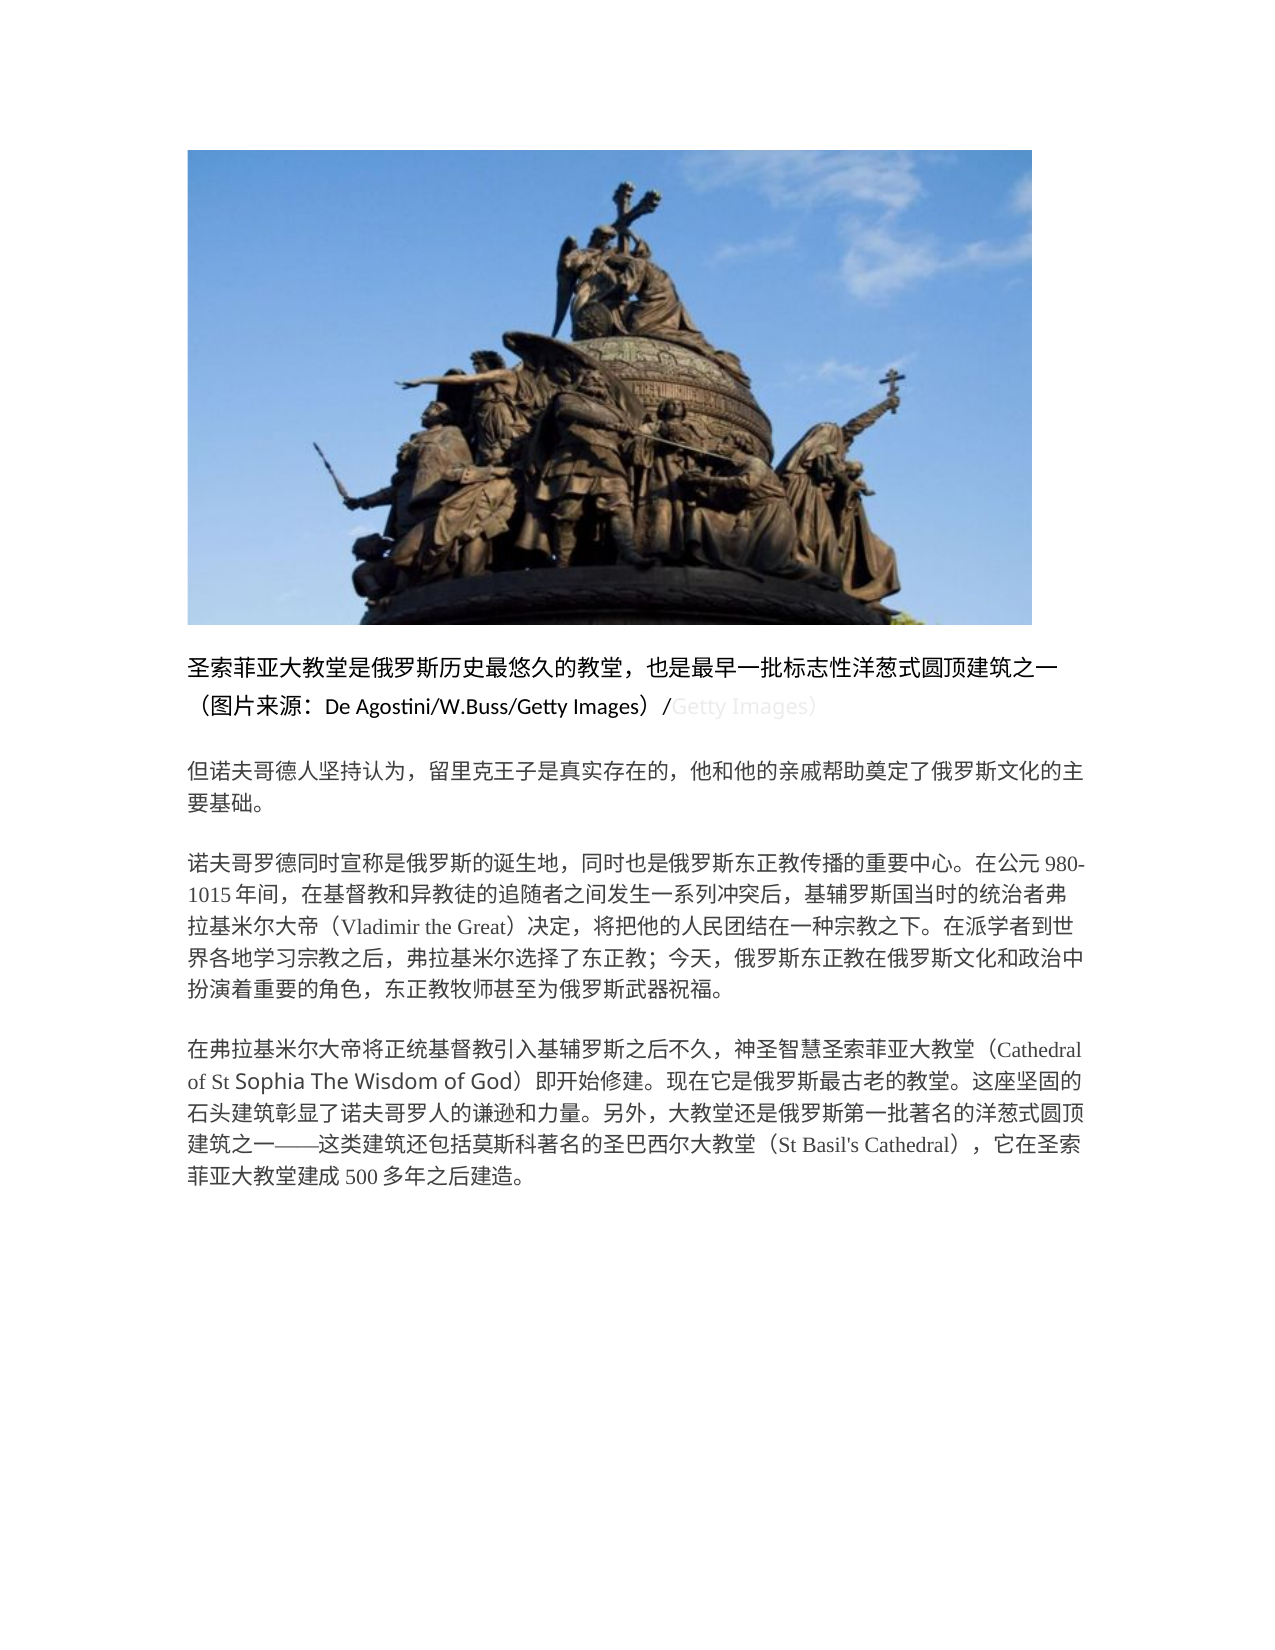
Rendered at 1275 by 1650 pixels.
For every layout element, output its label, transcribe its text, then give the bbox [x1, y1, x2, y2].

text 诺夫哥罗德同时宣称是俄罗斯的诞生地，同时也是俄罗斯东正教传播的重要中心。在公元980-1015年间，在基督教和异教徒的追随者之间发生一系列冲突后，基辅罗斯国当时的统治者弗拉基米尔大帝（Vladimir the Great）决定，将把他的人民团结在一种宗教之下。在派学者到世界各地学习宗教之后，弗拉基米尔选择了东正教；今天，俄罗斯东正教在俄罗斯文化和政治中扮演着重要的角色，东正教牧师甚至为俄罗斯武器祝福。 [187, 846, 1087, 1004]
text 但诺夫哥德人坚持认为，留里克王子是真实存在的，他和他的亲戚帮助奠定了俄罗斯文化的主要基础。 [187, 754, 1087, 818]
text 在弗拉基米尔大帝将正统基督教引入基辅罗斯之后不久，神圣智慧圣索菲亚大教堂（Cathedral of St Sophia The Wisdom of God）即开始修建。现在它是俄罗斯最古老的教堂。这座坚固的石头建筑彰显了诺夫哥罗人的谦逊和力量。另外，大教堂还是俄罗斯第一批著名的洋葱式圆顶建筑之一——这类建筑还包括莫斯科著名的圣巴西尔大教堂（St Basil's Cathedral），它在圣索菲亚大教堂建成500多年之后建造。 [187, 1032, 1087, 1191]
text 圣索菲亚大教堂是俄罗斯历史最悠久的教堂，也是最早一批标志性洋葱式圆顶建筑之一（图片来源：De Agostini/W.Buss/Getty Images）/Getty Images） [187, 650, 1087, 721]
picture [187, 150, 1032, 625]
